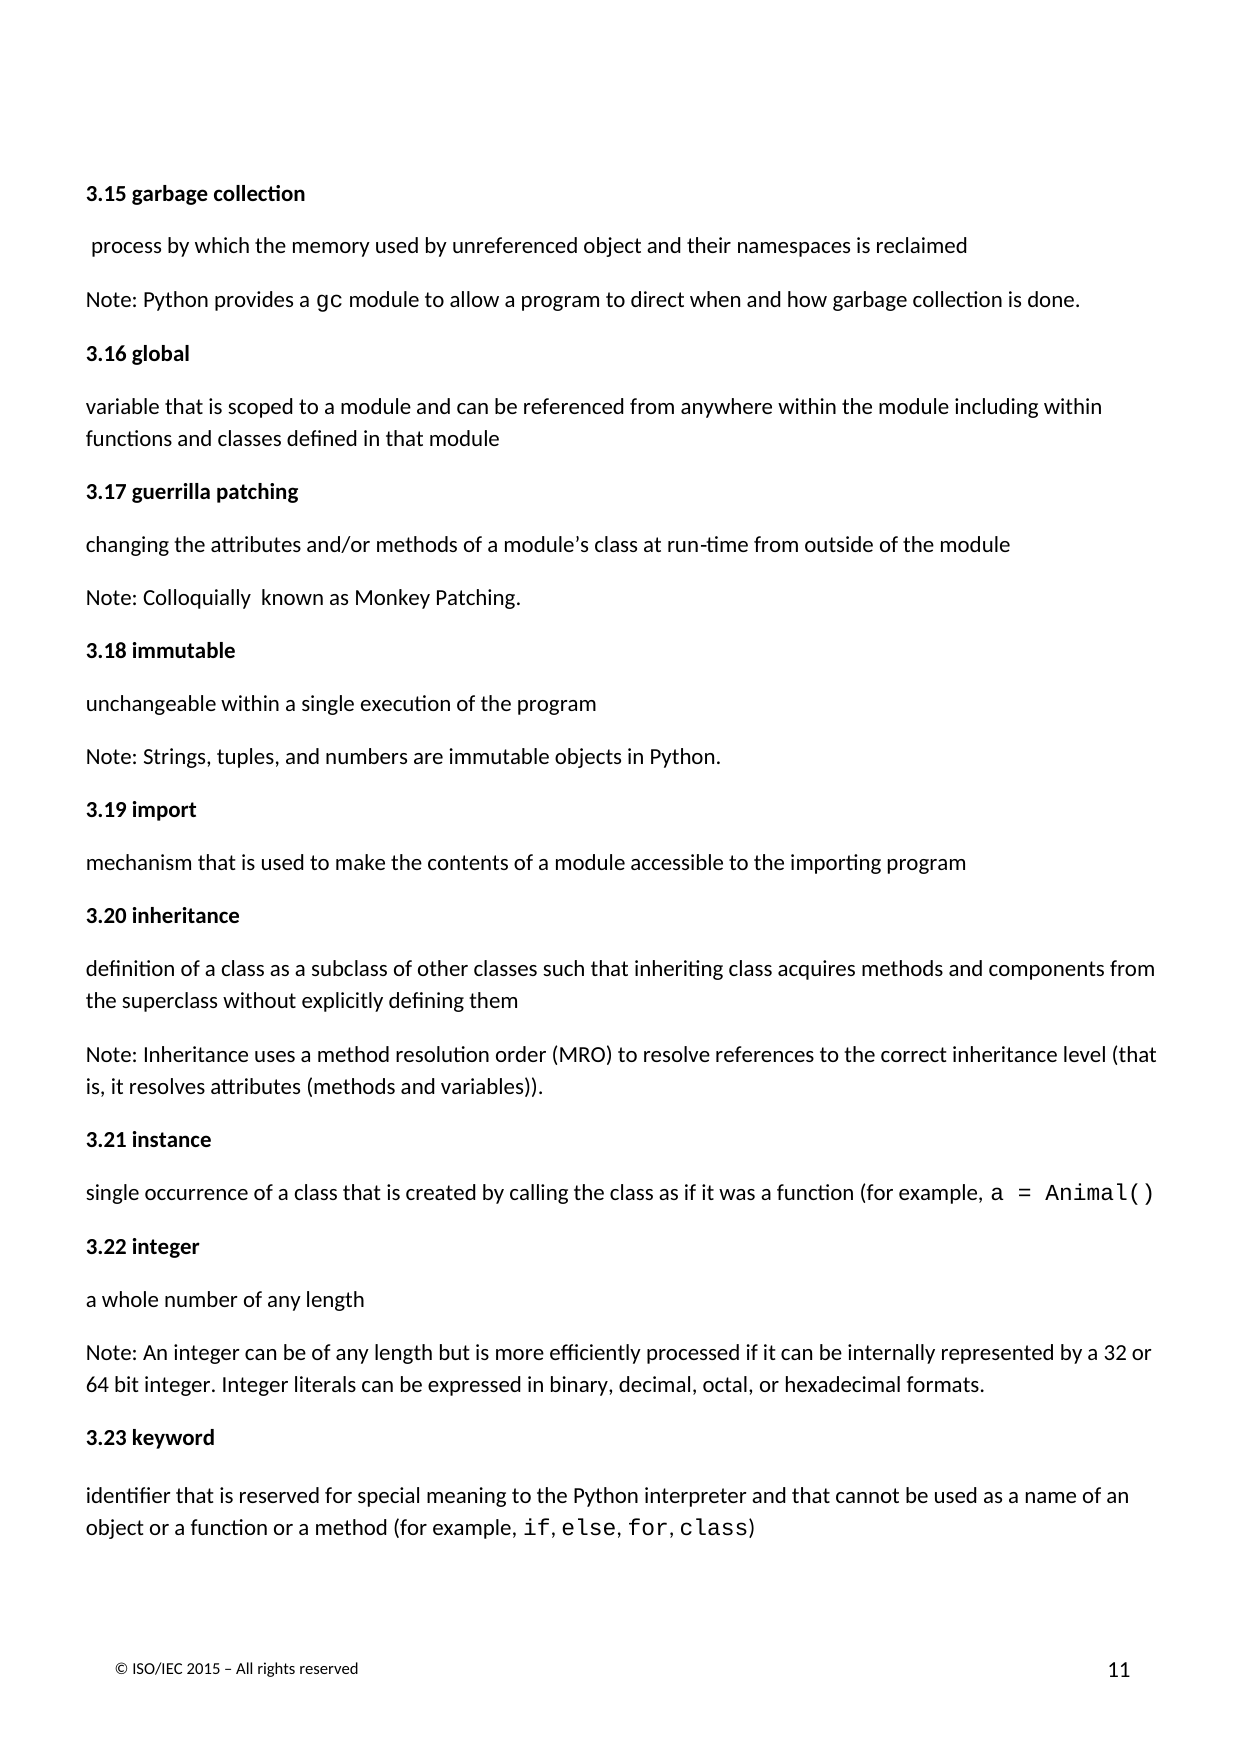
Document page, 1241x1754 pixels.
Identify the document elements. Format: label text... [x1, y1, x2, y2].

text 3.16 global [86, 339, 1164, 367]
text definition of a class as a subclass of other classes such that inheriting class acquires methods and components from the superclass without explicitly defining them [86, 954, 1164, 1015]
text 3.21 instance [86, 1125, 1164, 1153]
text 3.19 import [86, 795, 1164, 823]
text Note: An integer can be of any length but is more efficiently processed if it can be internally represented by a 32 or 64 bit integer. Integer literals can be expressed in binary, decimal, octal, or hexadecimal formats. [86, 1338, 1164, 1398]
text 3.20 inheritance [86, 901, 1164, 929]
text Note: Python provides a gc module to allow a program to direct when and how garbage collection is done. [86, 285, 1164, 314]
text Note: Strings, tuples, and numbers are immutable objects in Python. [86, 742, 1164, 770]
text 3.15 garbage collection [86, 179, 1164, 207]
text 3.22 integer [86, 1232, 1164, 1260]
text variable that is scoped to a module and can be referenced from anywhere within the module including within functions and classes defined in that module [86, 392, 1164, 452]
text 3.23 keyword [86, 1423, 1164, 1452]
text Note: Colloquially known as Monkey Patching. [86, 583, 1164, 611]
text a whole number of any length [86, 1285, 1164, 1313]
text identifier that is reserved for special meaning to the Python interpreter and that cannot be used as a name of an object or a function or a method (for example, if, else, for, class) [86, 1481, 1164, 1542]
text single occurrence of a class that is created by calling the class as if it was a function (for example, a = Animal() [86, 1178, 1164, 1207]
text changing the attributes and/or methods of a module’s class at run‐time from outside of the module [86, 530, 1164, 558]
text 3.17 guerrilla patching [86, 477, 1164, 505]
text 3.18 immutable [86, 636, 1164, 664]
text unchangeable within a single execution of the program [86, 689, 1164, 717]
text process by which the memory used by unreferenced object and their namespaces is reclaimed [86, 232, 1164, 260]
text Note: Inheritance uses a method resolution order (MRO) to resolve references to the correct inheritance level (that is, it resolves attributes (methods and variables)). [86, 1040, 1164, 1100]
text mechanism that is used to make the contents of a module accessible to the importing program [86, 848, 1164, 876]
